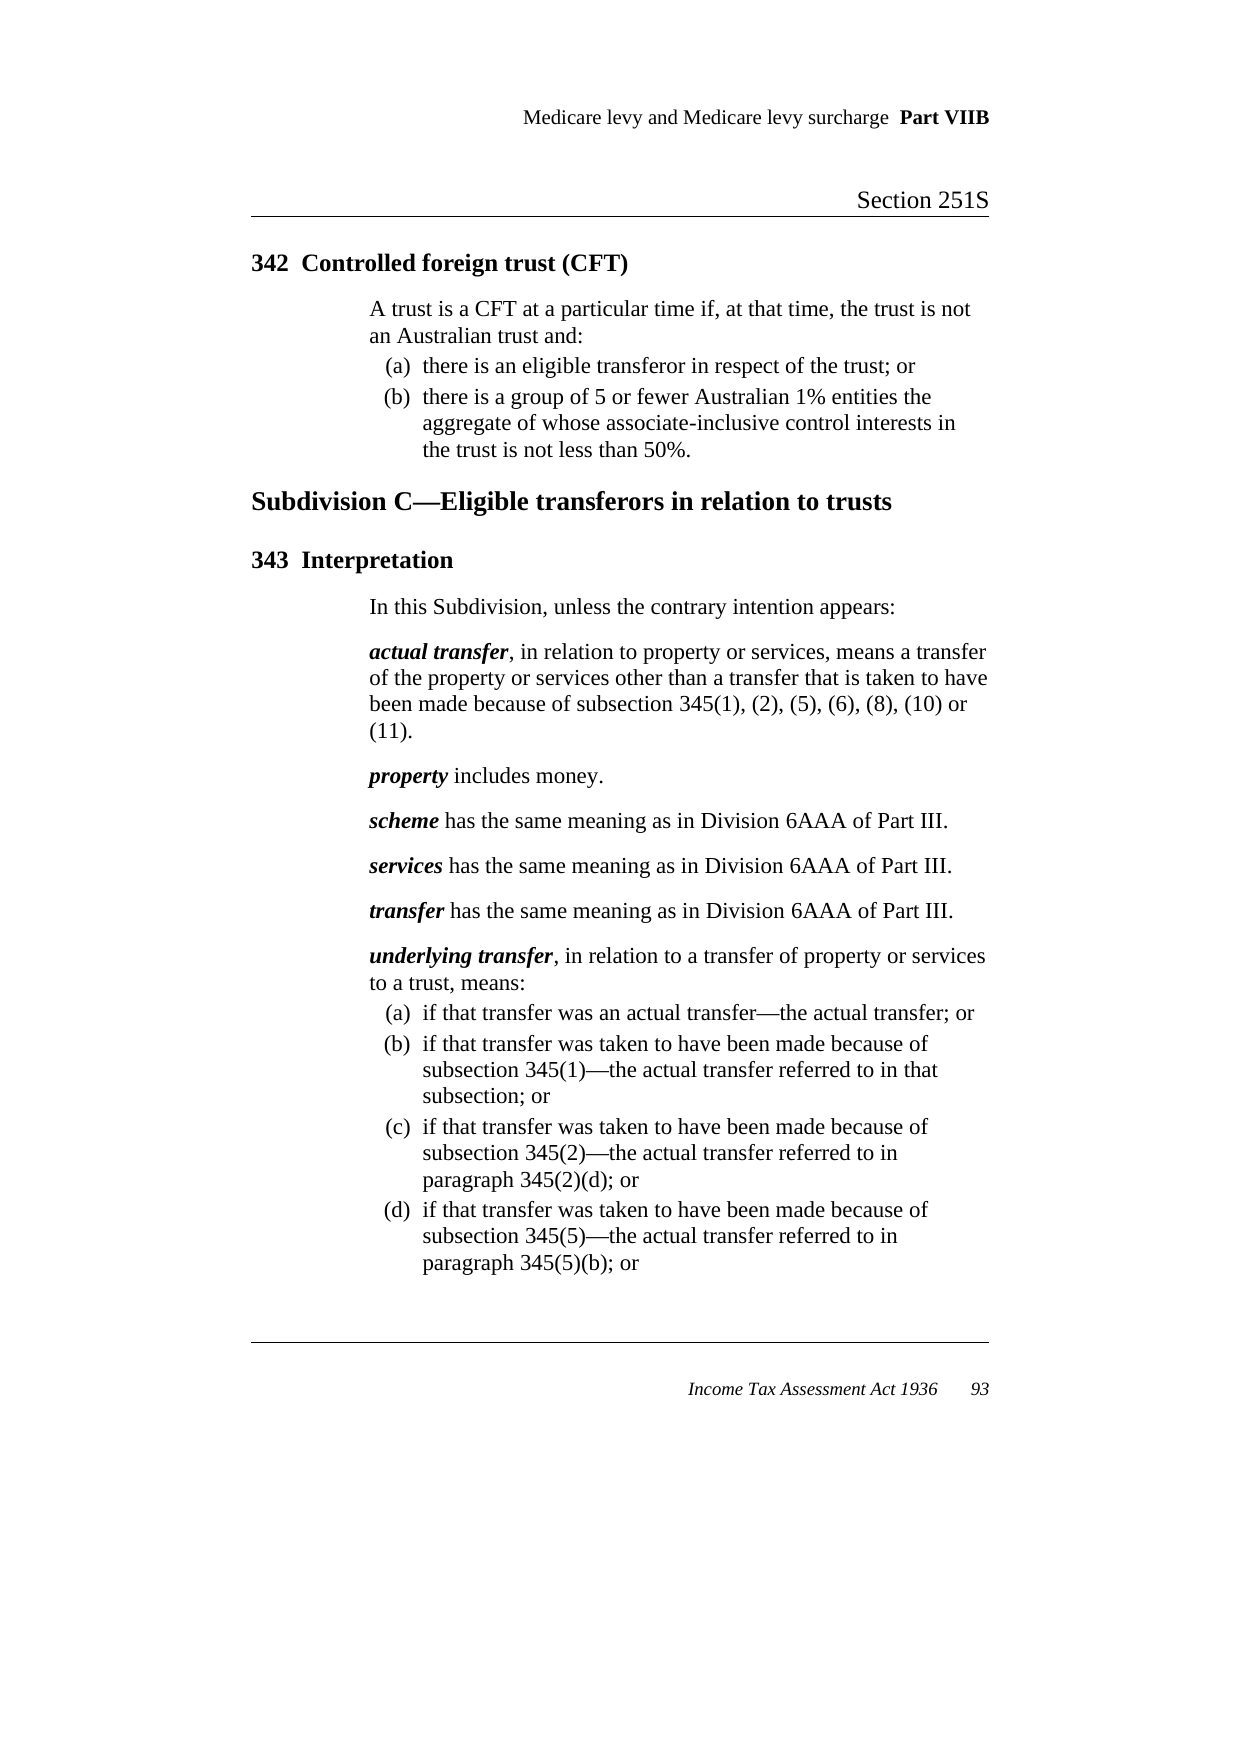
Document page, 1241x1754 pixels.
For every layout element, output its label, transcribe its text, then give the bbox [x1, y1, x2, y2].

text actual transfer, in relation to property or services, means a transfer of the property or services other than a transfer that is taken to have been made because of subsection 345(1), (2), (5), (6), (8), (10) or (11). [369, 638, 989, 743]
text 343 Interpretation [251, 545, 989, 574]
text A trust is a CFT at a particular time if, at that time, the trust is not an Australian trust and: [251, 296, 989, 348]
text 342 Controlled foreign trust (CFT) [251, 248, 989, 277]
text property includes money. [369, 762, 989, 788]
text In this Subdivision, unless the contrary intention appears: [251, 593, 989, 619]
text transfer has the same meaning as in Division 6AAA of Part III. [369, 897, 989, 924]
text underlying transfer, in relation to a transfer of property or services to a trust, means: [369, 942, 989, 995]
text (b) there is a group of 5 or fewer Australian 1% entities the aggregate of whose associate-inclusive control interests in the trust is not less than 50%. [251, 383, 989, 462]
text (d) if that transfer was taken to have been made because of subsection 345(5)—the actual transfer referred to in paragraph 345(5)(b); or [251, 1196, 989, 1275]
text services has the same meaning as in Division 6AAA of Part III. [369, 852, 989, 878]
text (a) if that transfer was an actual transfer—the actual transfer; or [251, 999, 989, 1026]
text scheme has the same meaning as in Division 6AAA of Part III. [369, 807, 989, 833]
text (a) there is an eligible transferor in respect of the trust; or [251, 352, 989, 379]
text (b) if that transfer was taken to have been made because of subsection 345(1)—the actual transfer referred to in that subsection; or [251, 1030, 989, 1109]
text Subdivision C—Eligible transferors in relation to trusts [251, 485, 989, 516]
text (c) if that transfer was taken to have been made because of subsection 345(2)—the actual transfer referred to in paragraph 345(2)(d); or [251, 1113, 989, 1192]
